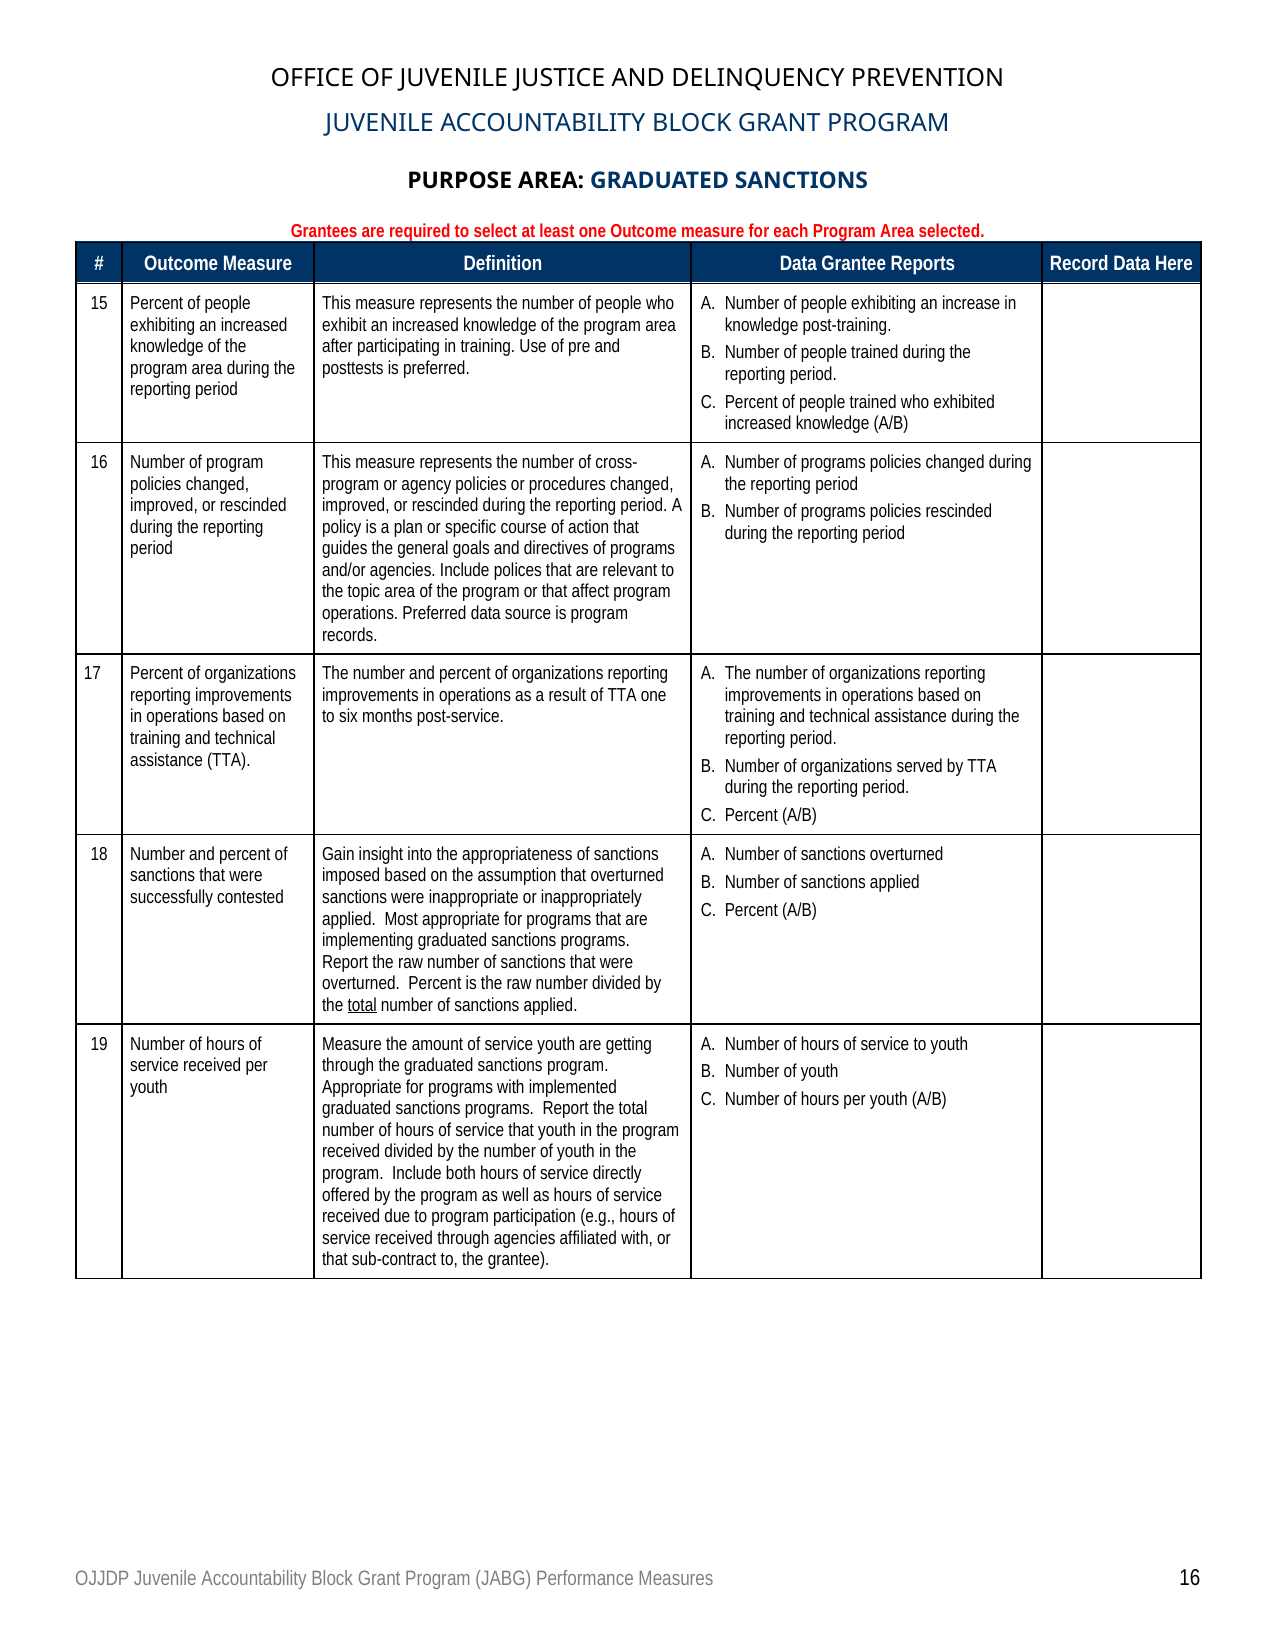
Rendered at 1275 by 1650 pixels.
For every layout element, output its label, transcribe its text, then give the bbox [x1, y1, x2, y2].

table_cell Number of hours of service received per youth [123, 1025, 313, 1277]
table_cell [1043, 443, 1200, 653]
table_cell Percent of people exhibiting an increased knowledge of the program area during the reporting period [123, 284, 313, 442]
table_cell 19 [77, 1025, 121, 1277]
table_cell Number of hours of service to youth Number of youth Number of hours per youth (A/B) [692, 1025, 1041, 1277]
table_cell Measure the amount of service youth are getting through the graduated sanctions program. Appropriate for programs with implemented graduated sanctions programs. Report the total number of hours of service that youth in the program received divided by the number of youth in the program. Include both hours of service directly offered by the program as well as hours of service received due to program participation (e.g., hours of service received through agencies affiliated with, or that sub-contract to, the grantee). [315, 1025, 690, 1277]
table_cell Gain insight into the appropriateness of sanctions imposed based on the assumption that overturned sanctions were inappropriate or inappropriately applied. Most appropriate for programs that are implementing graduated sanctions programs. Report the raw number of sanctions that were overturned. Percent is the raw number divided by the total number of sanctions applied. [315, 835, 690, 1023]
table_cell [1043, 1025, 1200, 1277]
table_cell [1043, 835, 1200, 1023]
table_cell Number of people exhibiting an increase in knowledge post-training. Number of people trained during the reporting period. Percent of people trained who exhibited increased knowledge (A/B) [692, 284, 1041, 442]
table_cell Number of sanctions overturned Number of sanctions applied Percent (A/B) [692, 835, 1041, 1023]
table_cell 17 [77, 655, 121, 833]
table_cell The number of organizations reporting improvements in operations based on training and technical assistance during the reporting period. Number of organizations served by TTA during the reporting period. Percent (A/B) [692, 655, 1041, 833]
table_cell 16 [77, 443, 121, 653]
text Grantees are required to select at least one Outcome measure for each Program Area selected. [75, 220, 1200, 241]
table_cell This measure represents the number of people who exhibit an increased knowledge of the program area after participating in training. Use of pre and posttests is preferred. [315, 284, 690, 442]
table_cell 15 [77, 284, 121, 442]
table_cell Percent of organizations reporting improvements in operations based on training and technical assistance (TTA). [123, 655, 313, 833]
table_cell [1043, 284, 1200, 442]
table_header Record Data Here [1043, 243, 1200, 282]
table_header Outcome Measure [123, 243, 313, 282]
table_cell The number and percent of organizations reporting improvements in operations as a result of TTA one to six months post-service. [315, 655, 690, 833]
table_cell Number of programs policies changed during the reporting period Number of programs policies rescinded during the reporting period [692, 443, 1041, 653]
table_cell This measure represents the number of cross-program or agency policies or procedures changed, improved, or rescinded during the reporting period. A policy is a plan or specific course of action that guides the general goals and directives of programs and/or agencies. Include polices that are relevant to the topic area of the program or that affect program operations. Preferred data source is program records. [315, 443, 690, 653]
table_cell [1043, 655, 1200, 833]
table_cell Number and percent of sanctions that were successfully contested [123, 835, 313, 1023]
table_header Data Grantee Reports [692, 243, 1041, 282]
table_header Definition [315, 243, 690, 282]
table_cell Number of program policies changed, improved, or rescinded during the reporting period [123, 443, 313, 653]
table_header # [77, 243, 121, 282]
table_cell 18 [77, 835, 121, 1023]
